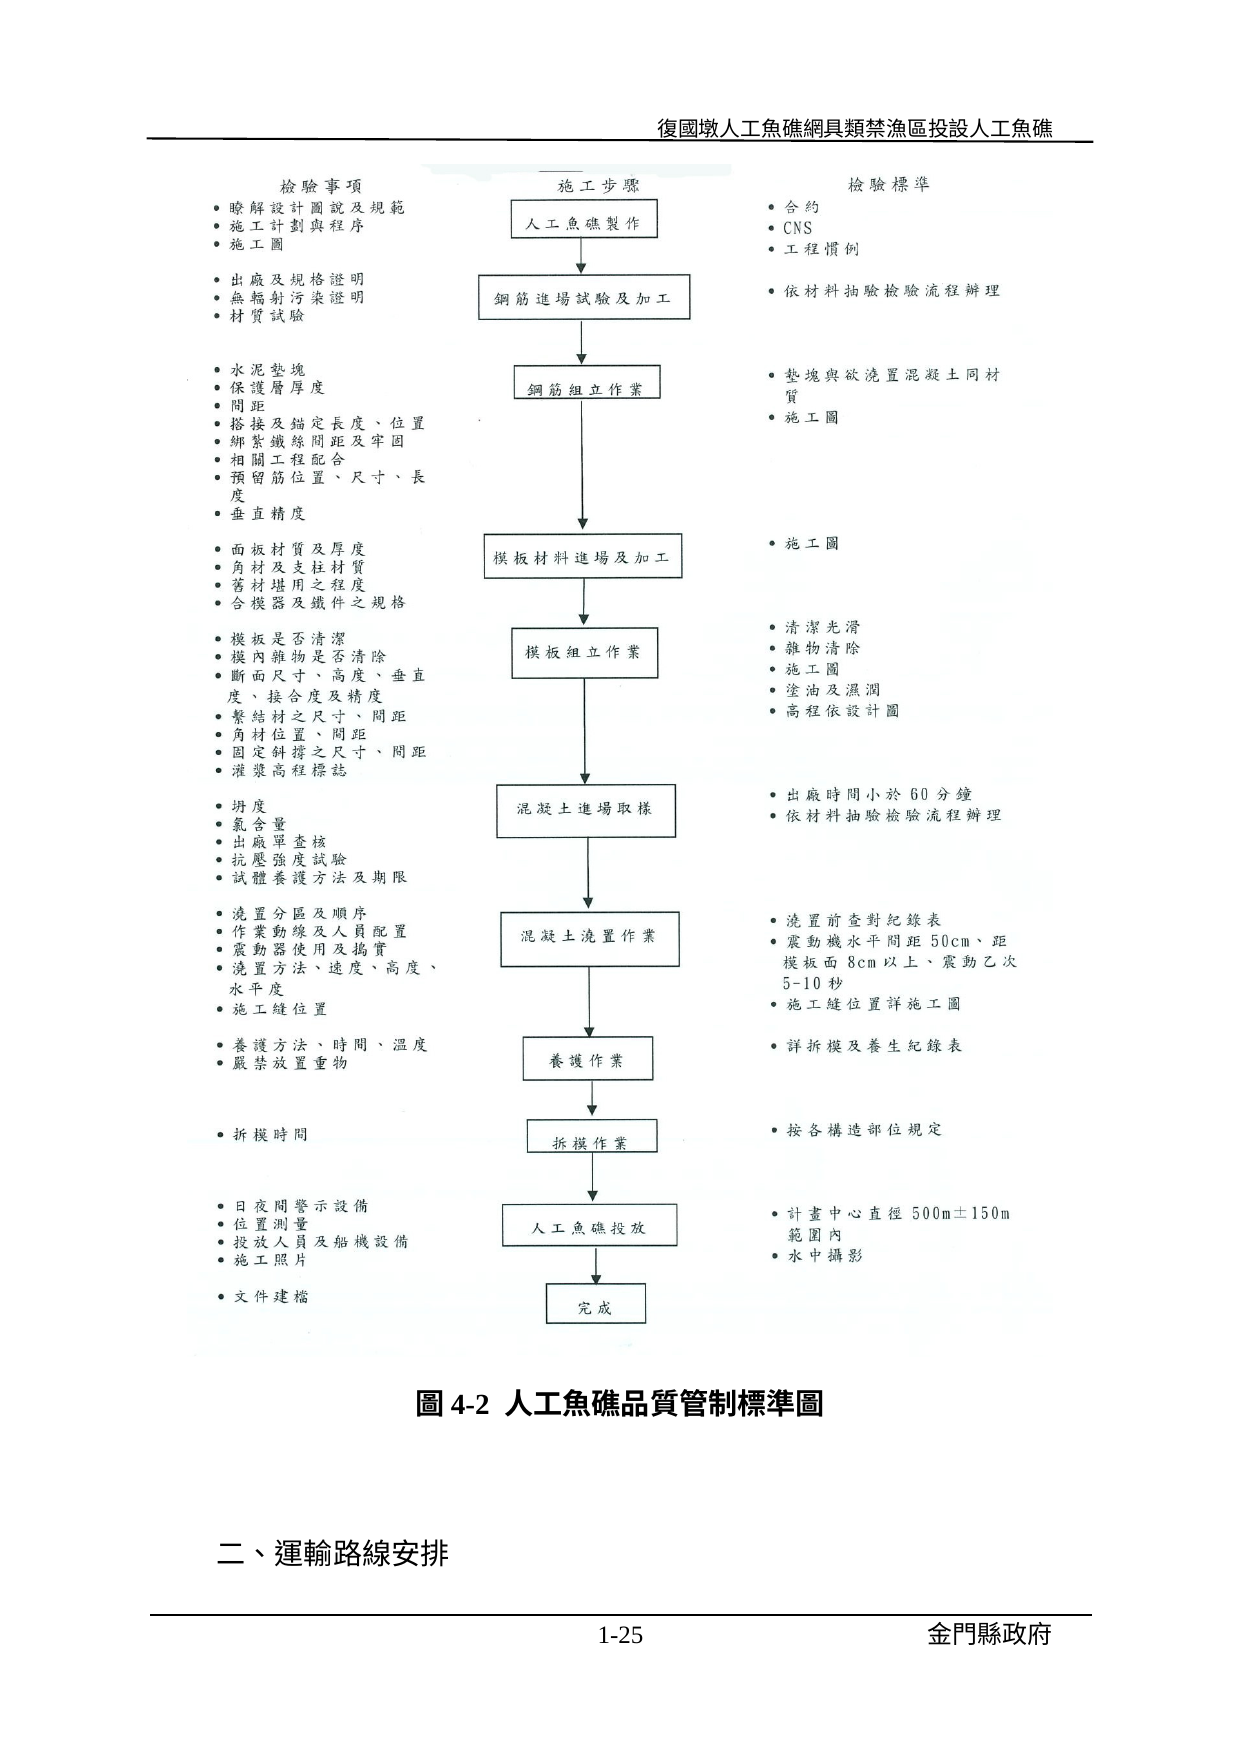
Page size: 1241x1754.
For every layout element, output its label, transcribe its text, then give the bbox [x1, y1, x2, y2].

picture [187, 164, 1053, 1357]
text 圖4-2 人工魚礁品質管制標準圖 [187, 1364, 1053, 1439]
text 二、運輸路線安排 [216, 1514, 1053, 1589]
